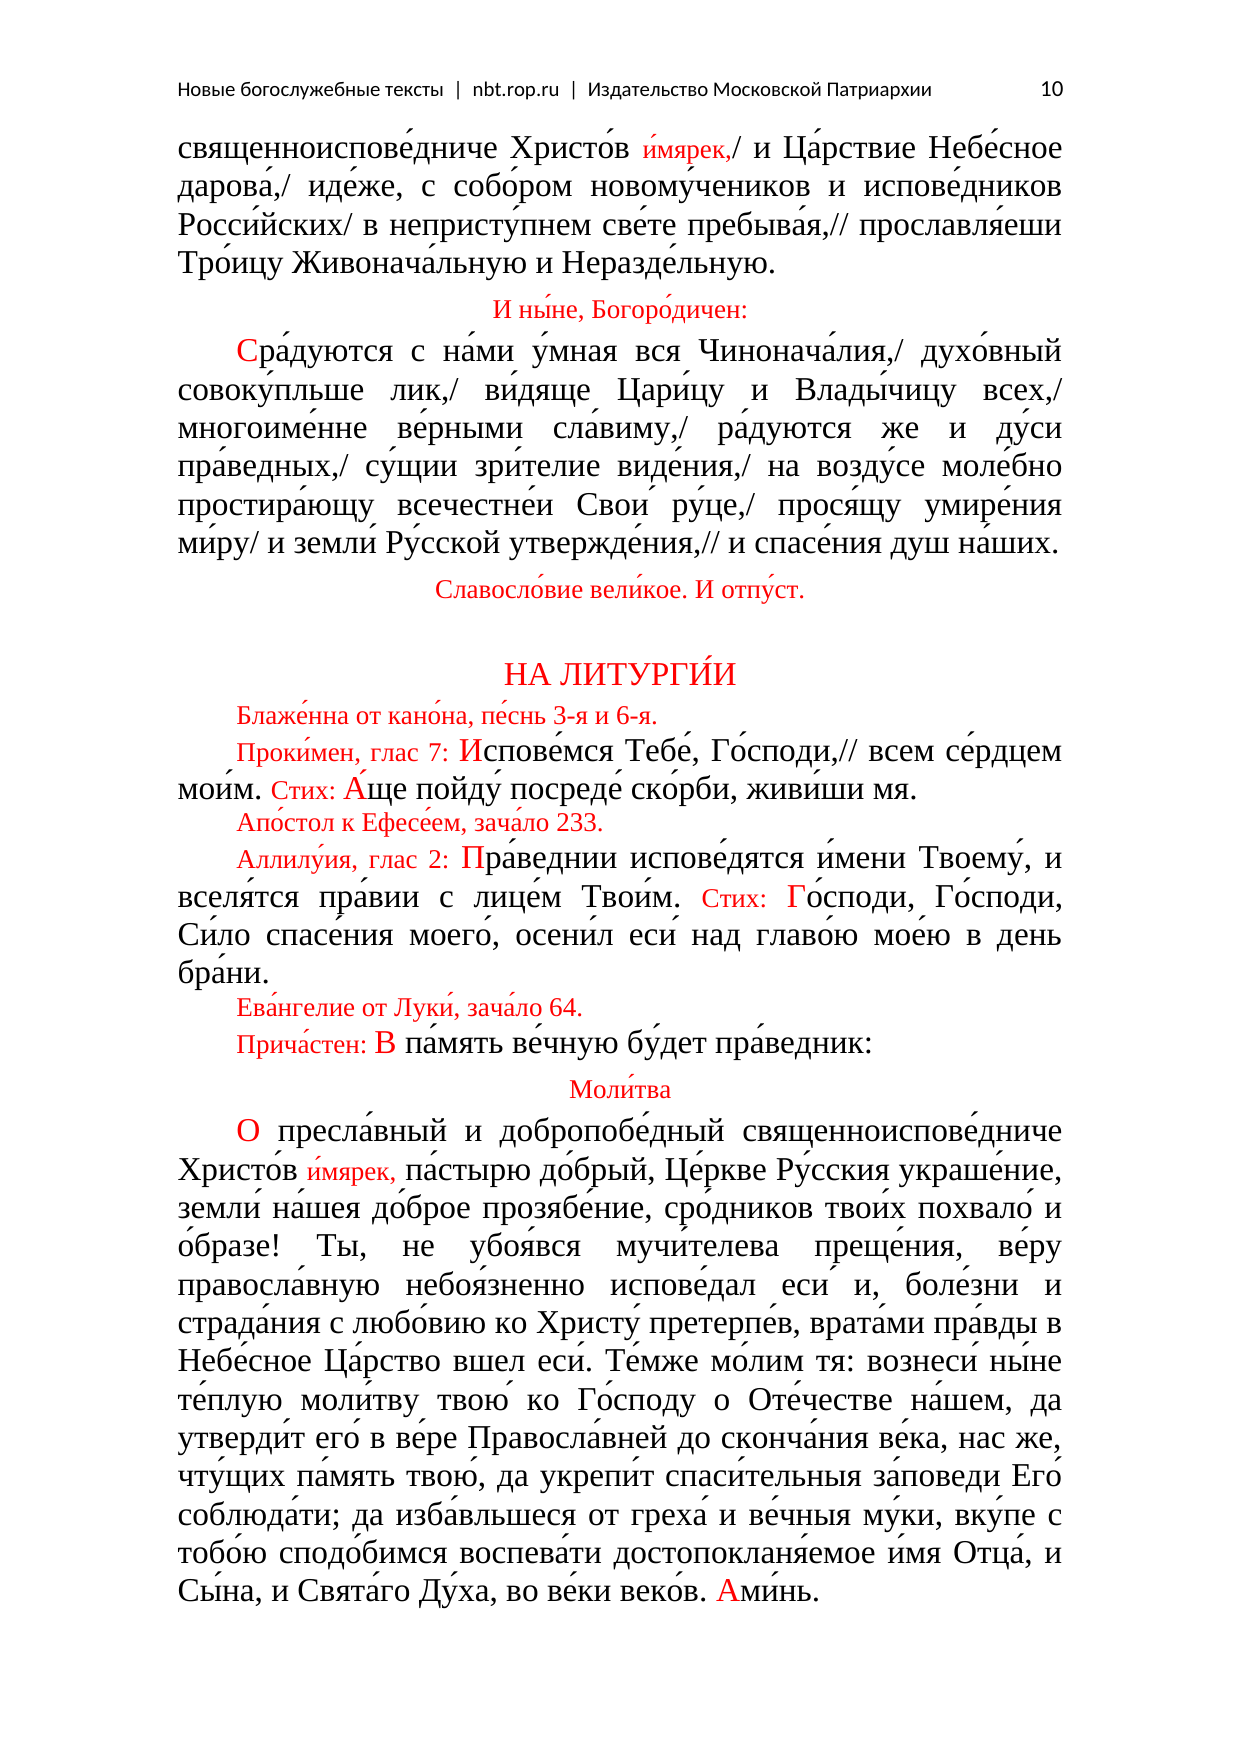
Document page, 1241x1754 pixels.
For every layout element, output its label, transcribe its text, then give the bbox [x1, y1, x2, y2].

text НА ЛИТУРГИ́И [177, 654, 1063, 692]
text О пресла́вный и добропобе́дный священноиспове́дниче Христо́в и́мярек, па́стырю до́брый, Це́ркве Ру́сския украше́ние, земли́ на́шея до́брое прозябе́ние, сро́дников твои́х похвало́ и о́бразе! Ты, не убоя́вся мучи́телева преще́ния, ве́ру правосла́вную небоя́зненно испове́дал еси́ и, боле́зни и страда́ния с любо́вию ко Христу́ претерпе́в, врата́ми пра́вды в Небе́сное Ца́рство вшел еси́. Те́мже мо́лим тя: вознеси́ ны́не те́плую моли́тву твою́ ко Го́споду о Оте́честве на́шем, да утверди́т его́ в ве́ре Правосла́вней до сконча́ния ве́ка, нас же, чту́щих па́мять твою́, да укрепи́т спаси́тельныя за́поведи Его́ соблюда́ти; да изба́вльшеся от греха́ и ве́чныя му́ки, вку́пе с тобо́ю сподо́бимся воспева́ти достопокланя́емое и́мя Отца́, и Сы́на, и Свята́го Ду́ха, во ве́ки веко́в. Ами́нь. [177, 1110, 1063, 1609]
text Сра́дуются с на́ми у́мная вся Чинонача́лия,/ духо́вный совоку́пльше лик,/ ви́дяще Цари́цу и Влады́чицу всех,/ многоиме́нне ве́рными сла́виму,/ ра́дуются же и ду́си пра́ведных,/ су́щии зри́телие виде́ния,/ на возду́се моле́бно простира́ющу всечестне́и Свои́ ру́це,/ прося́щу умире́ния ми́ру/ и земли́ Ру́сской утвержде́ния,// и спасе́ния душ на́ших. [177, 331, 1063, 561]
text Аллилу́ия, глас 2: Пра́веднии испове́дятся и́мени Твоему́, и вселя́тся пра́вии с лице́м Твои́м. Стих: Го́споди, Го́споди, Си́ло спасе́ния моего́, осени́л еси́ над главо́ю мое́ю в день бра́ни. [177, 838, 1063, 991]
text Ева́нгелие от Луки́, зача́ло 64. [177, 991, 1063, 1022]
text Блаже́нна от кано́на, пе́снь 3-я и 6-я. [177, 699, 1063, 730]
text И ны́не, Богоро́дичен: [177, 293, 1063, 324]
text Проки́мен, глас 7: Испове́мся Тебе́, Го́споди,// всем се́рдцем мои́м. Стих: А́ще пойду́ посреде́ ско́рби, живи́ши мя. [177, 730, 1063, 807]
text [177, 127, 1063, 281]
text Прича́стен: В па́мять ве́чную бу́дет пра́ведник: [177, 1022, 1063, 1061]
text Моли́тва [177, 1073, 1063, 1104]
text Славосло́вие вели́кое. И отпу́ст. [177, 573, 1063, 604]
text Апо́стол к Ефесе́ем, зача́ло 233. [177, 807, 1063, 838]
